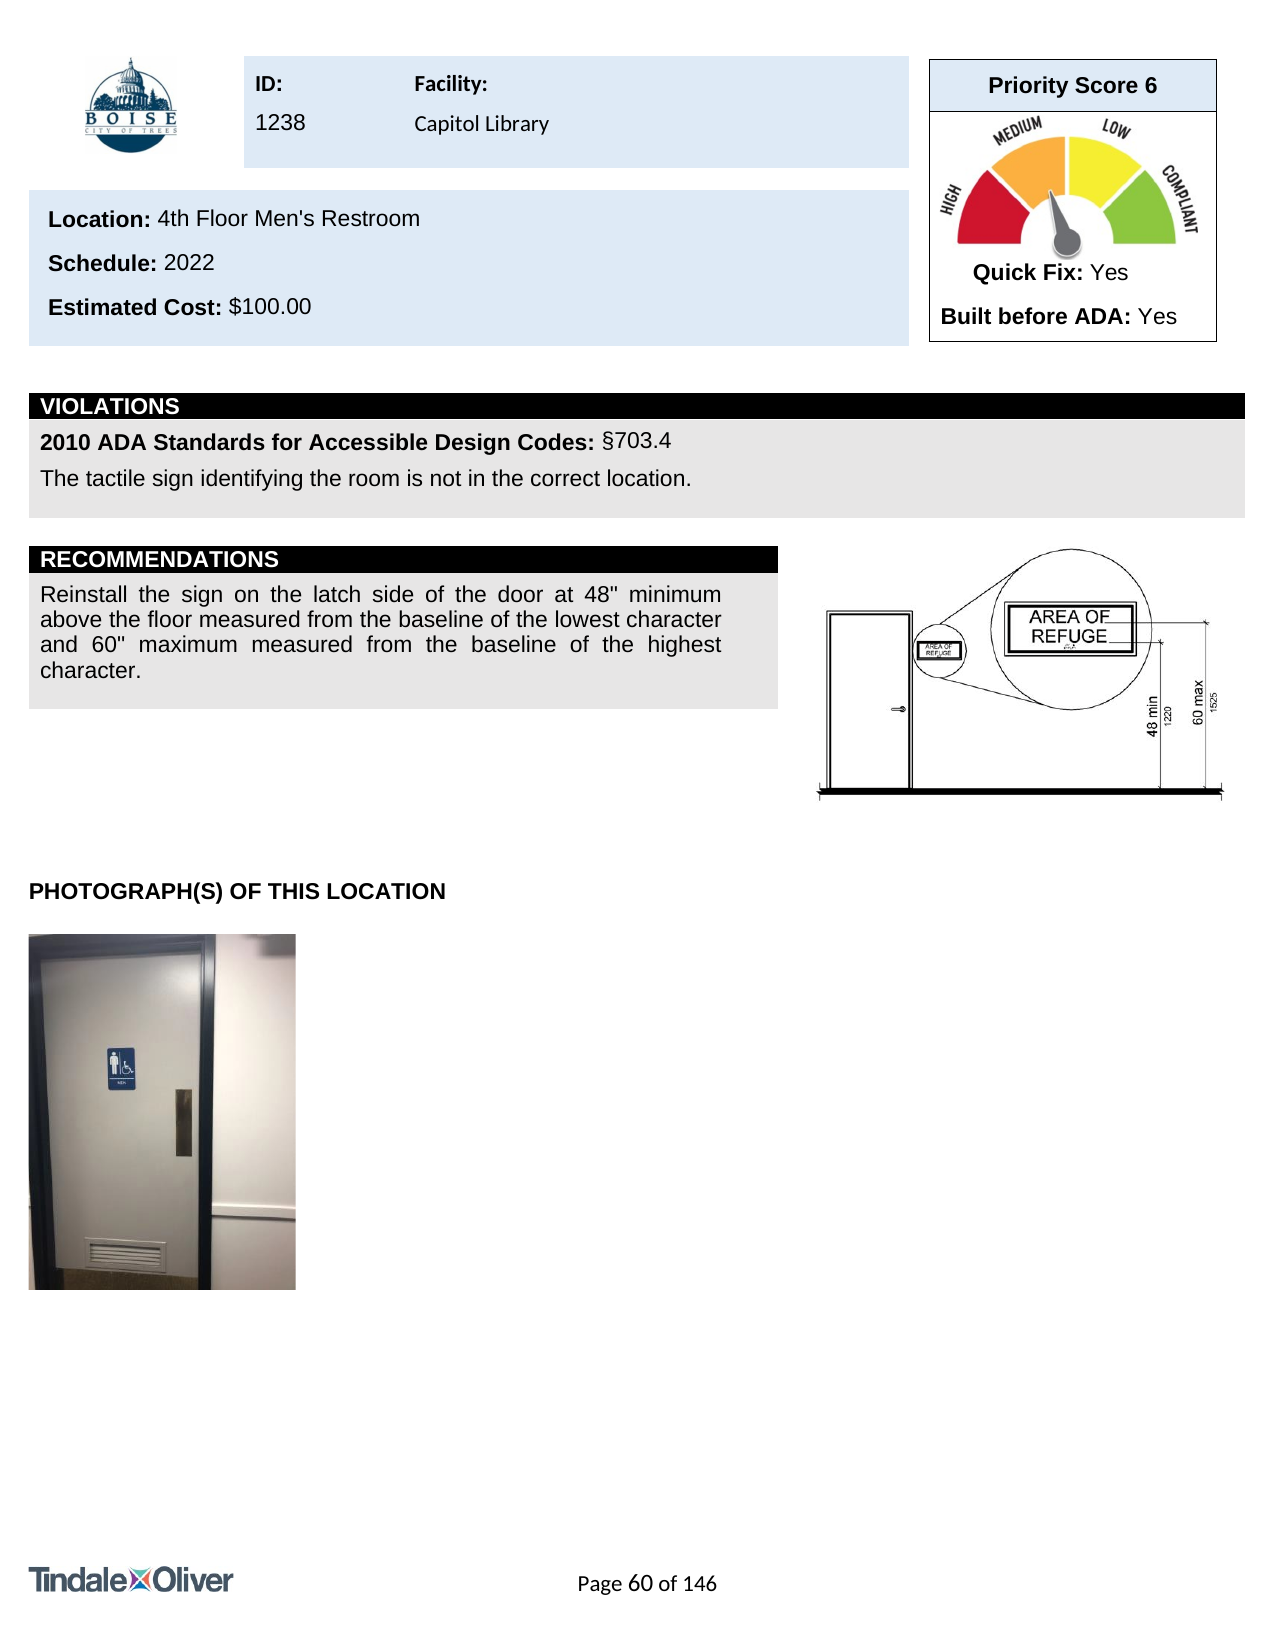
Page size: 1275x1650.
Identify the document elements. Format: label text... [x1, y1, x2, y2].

picture [815, 546, 1225, 803]
table_cell 2010 ADA Standards for Accessible Design Codes: §703.4 The tactile sign identifying the room is not in the correct location. [29, 420, 1245, 518]
picture [84, 56, 178, 154]
subtitle PHOTOGRAPH(S) OF THIS LOCATION [28, 878, 1246, 904]
table_cell Quick Fix: Yes Built before ADA: Yes [930, 112, 1216, 341]
table_header Priority Score 6 [930, 60, 1216, 111]
table_header [29, 56, 243, 168]
picture [938, 112, 1202, 260]
picture [28, 934, 296, 1290]
table_header RECOMMENDATIONS [29, 546, 778, 573]
table_header ID: 1238 [244, 56, 403, 168]
table_header Location: 4th Floor Men's Restroom Schedule: 2022 Estimated Cost: $100.00 [29, 190, 909, 346]
table_header VIOLATIONS [29, 393, 1245, 419]
table_cell Reinstall the sign on the latch side of the door at 48" minimum above the floor measured from the baseline of the lowest character and 60" maximum measured from the baseline of the highest character. [29, 573, 778, 709]
table_header Facility: Capitol Library [403, 56, 909, 168]
picture [28, 1566, 234, 1592]
